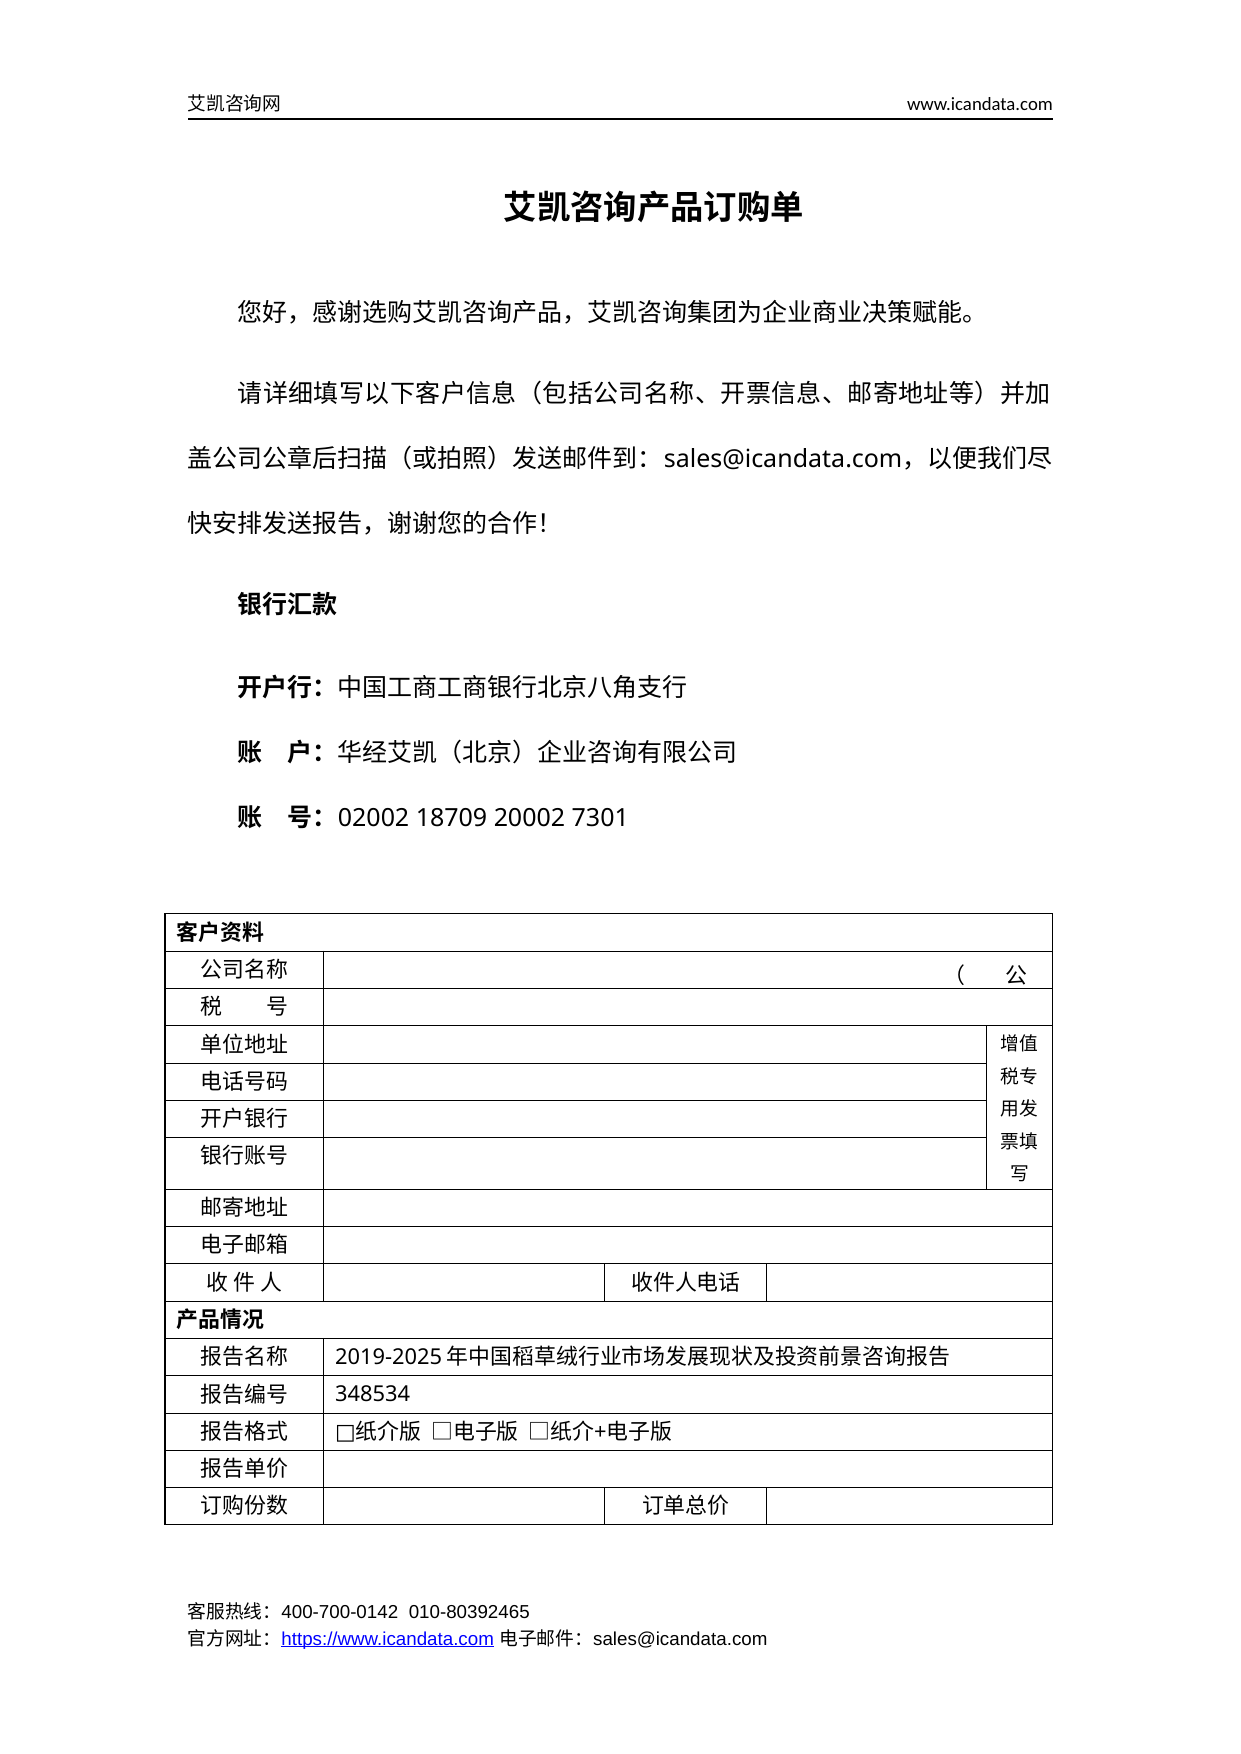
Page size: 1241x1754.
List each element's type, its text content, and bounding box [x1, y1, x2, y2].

table_cell 税 号 [166, 989, 323, 1025]
table_cell 订购份数 [166, 1488, 323, 1524]
table_cell [324, 1064, 986, 1100]
table_cell [324, 1264, 604, 1301]
table_cell [324, 1451, 1052, 1487]
table_cell 2019-2025年中国稻草绒行业市场发展现状及投资前景咨询报告 [324, 1339, 1052, 1375]
table_cell [767, 1264, 1052, 1301]
text 开户行：中国工商工商银行北京八角支行 [187, 653, 1053, 718]
table_cell 报告单价 [166, 1451, 323, 1487]
table_cell 公司名称 [166, 952, 323, 988]
table_cell 电话号码 [166, 1064, 323, 1100]
table_cell 增值税专用发票填写 [987, 1026, 1052, 1189]
table_cell 电子邮箱 [166, 1227, 323, 1263]
text 银行汇款 [187, 570, 1053, 635]
text 请详细填写以下客户信息（包括公司名称、开票信息、邮寄地址等）并加盖公司公章后扫描（或拍照）发送邮件到：sales@icandata.com，以便我们尽快安排发送报告，谢谢您的合作！ [187, 359, 1053, 554]
table_cell 产品情况 [166, 1302, 1052, 1338]
table_cell 收 件 人 [166, 1264, 323, 1301]
table_cell [324, 1488, 604, 1524]
table_cell 报告编号 [166, 1376, 323, 1412]
table_cell 报告名称 [166, 1339, 323, 1375]
table_cell [767, 1488, 1052, 1524]
table_cell 348534 [324, 1376, 1052, 1412]
table_cell [324, 1190, 1052, 1226]
table_cell 订单总价 [605, 1488, 766, 1524]
text 账 号：02002 18709 20002 7301 [187, 783, 1053, 848]
table_cell [324, 1101, 986, 1137]
table_cell [324, 989, 1052, 1025]
table_cell [324, 952, 1052, 988]
table_cell [324, 1227, 1052, 1263]
table_cell 开户银行 [166, 1101, 323, 1137]
table_cell 邮寄地址 [166, 1190, 323, 1226]
table_cell [324, 1026, 986, 1062]
text 账 户：华经艾凯（北京）企业咨询有限公司 [187, 718, 1053, 783]
table_cell 收件人电话 [605, 1264, 766, 1301]
text 艾凯咨询产品订购单 [187, 172, 1053, 237]
table_cell 报告格式 [166, 1414, 323, 1450]
table_cell [324, 1138, 986, 1189]
table_header 客户资料 [166, 914, 1052, 951]
table_cell 单位地址 [166, 1026, 323, 1062]
text 您好，感谢选购艾凯咨询产品，艾凯咨询集团为企业商业决策赋能。 [187, 278, 1053, 343]
table_cell □纸介版 □电子版 □纸介+电子版 [324, 1414, 1052, 1450]
table_cell 银行账号 [166, 1138, 323, 1189]
